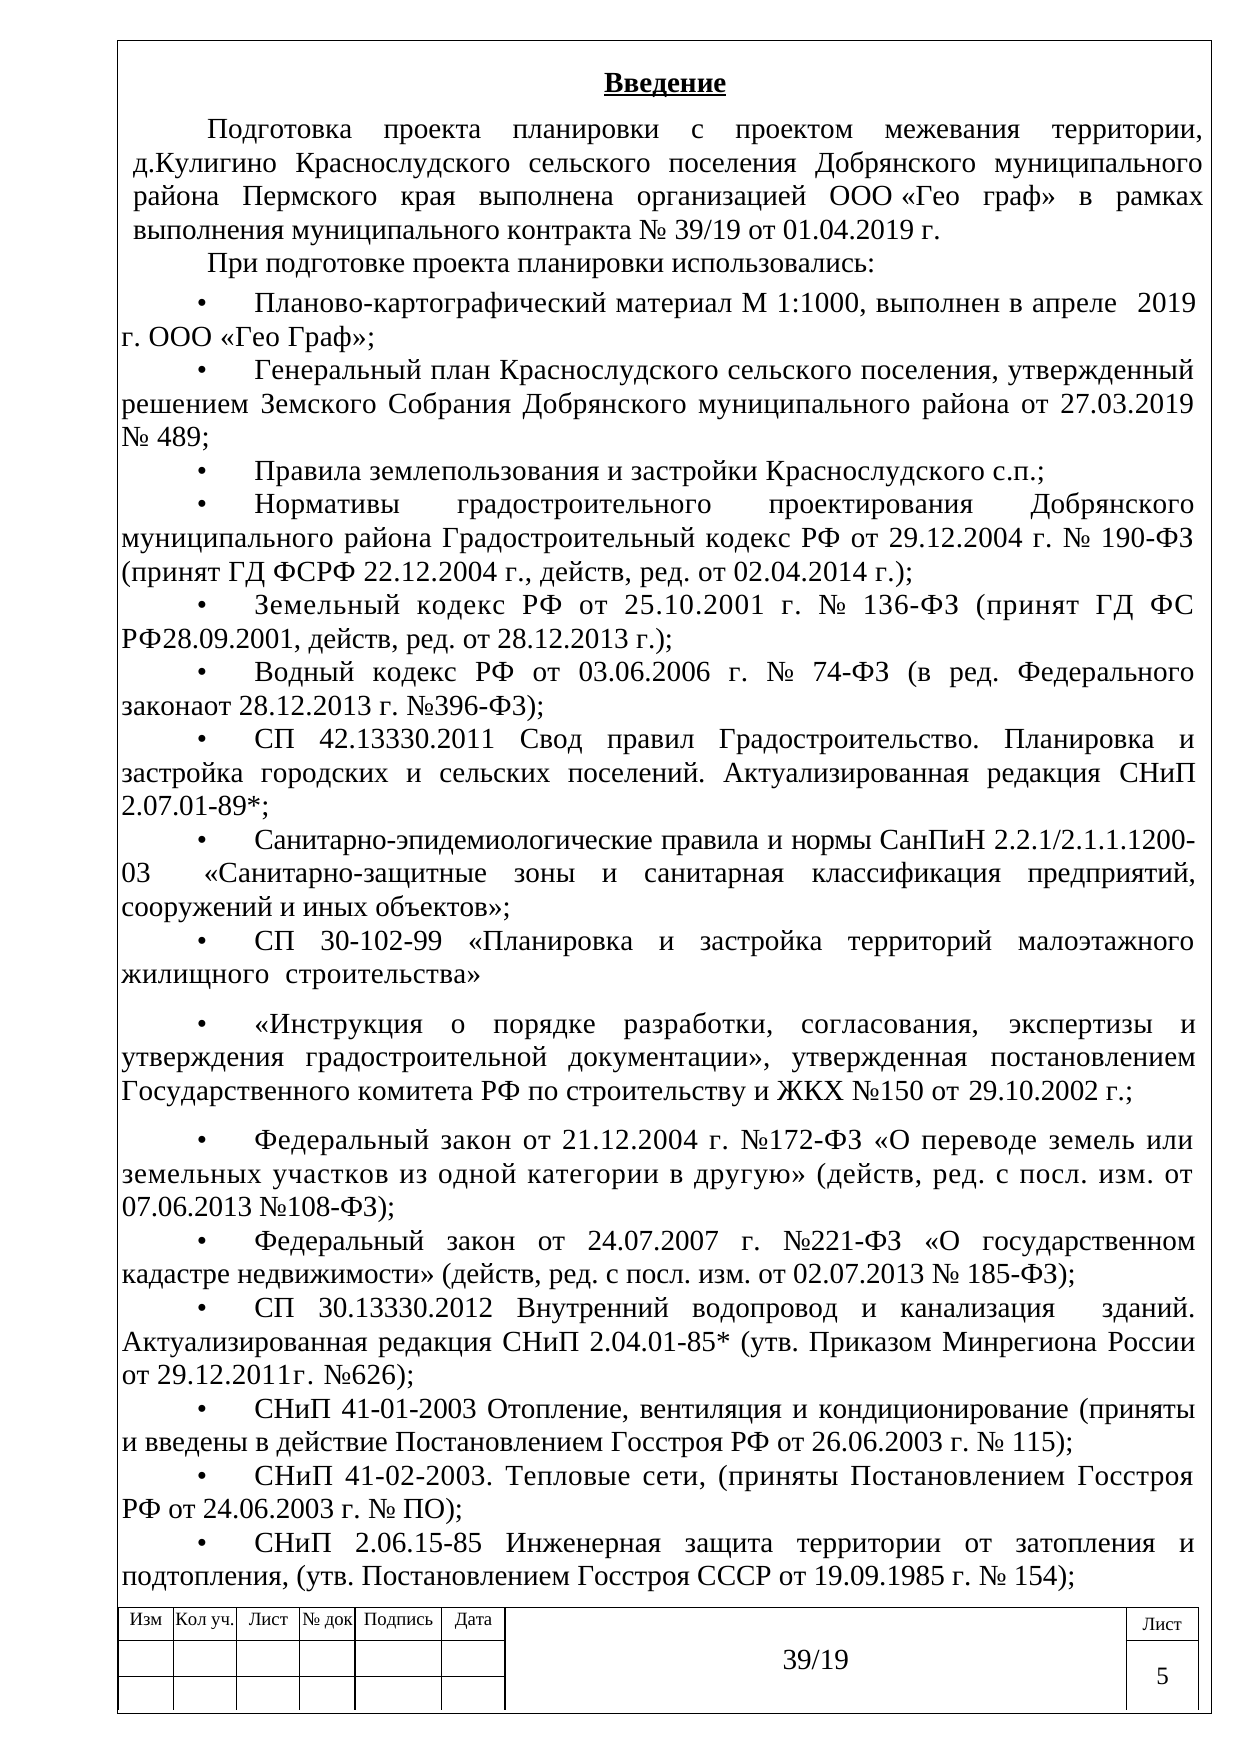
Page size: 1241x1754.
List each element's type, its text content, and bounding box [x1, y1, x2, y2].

list Федеральный закон от 24.07.2007 г. №221-ФЗ «О государственном кадастре недвижимости» (действ, ред. с посл. изм. от 02.07.2013 № 185-ФЗ); [122, 1223, 1196, 1290]
list СП 30-102-99 «Планировка и застройка территорий малоэтажного жилищного строительства» [121, 923, 1196, 990]
list СНиП 41-01-2003 Отопление, вентиляция и кондиционирование (приняты и введены в действие Постановлением Госстроя РФ от 26.06.2003 г. № 115); [122, 1391, 1196, 1458]
list Земельный кодекс РФ от 25.10.2001 г. № 136-ФЗ (принят ГД ФС РФ28.09.2001, действ, ред. от 28.12.2013 г.); [121, 587, 1196, 654]
list СП 42.13330.2011 Свод правил Градостроительство. Планировка и застройка городских и сельских поселений. Актуализированная редакция СНиП 2.07.01-89*; [121, 721, 1196, 822]
list СП 30.13330.2012 Внутренний водопровод и канализация зданий. Актуализированная редакция СНиП 2.04.01-85* (утв. Приказом Минрегиона России от 29.12.2011г. №626); [122, 1290, 1196, 1391]
list Водный кодекс РФ от 03.06.2006 г. № 74-ФЗ (в ред. Федерального законаот 28.12.2013 г. №396-Ф3); [121, 654, 1196, 721]
list «Инструкция о порядке разработки, согласования, экспертизы и утверждения градостроительной документации», утвержденная постановлением Государственного комитета РФ по строительству и ЖКХ №150 от 29.10.2002 г.; [121, 1006, 1196, 1106]
list Правила землепользования и застройки Краснослудского с.п.; [121, 453, 1196, 487]
list Федеральный закон от 21.12.2004 г. №172-ФЗ «О переводе земель или земельных участков из одной категории в другую» (действ, ред. с посл. изм. от 07.06.2013 №108-ФЗ); [122, 1122, 1196, 1223]
list Санитарно-эпидемиологические правила и нормы СанПиН 2.2.1/2.1.1.1200-03 «Санитарно-защитные зоны и санитарная классификация предприятий, сооружений и иных объектов»; [121, 822, 1196, 923]
subtitle Введение [137, 65, 1193, 99]
text При подготовке проекта планировки использовались: [133, 246, 1204, 279]
list СНиП 41-02-2003. Тепловые сети, (приняты Постановлением Госстроя РФ от 24.06.2003 г. № ПО); [122, 1458, 1196, 1525]
text Подготовка проекта планировки с проектом межевания территории, д.Кулигино Краснослудского сельского поселения Добрянского муниципального района Пермского края выполнена организацией ООО «Гео граф» в рамках выполнения муниципального контракта № 39/19 от 01.04.2019 г. [133, 111, 1204, 246]
list Генеральный план Краснослудского сельского поселения, утвержденный решением Земского Собрания Добрянского муниципального района от 27.03.2019 № 489; [121, 352, 1196, 453]
list Планово-картографический материал М 1:1000, выполнен в апреле 2019 г. ООО «Гео Граф»; [121, 285, 1196, 352]
list Нормативы градостроительного проектирования Добрянского муниципального района Градостроительный кодекс РФ от 29.12.2004 г. № 190-ФЗ (принят ГД ФСРФ 22.12.2004 г., действ, ред. от 02.04.2014 г.); [121, 487, 1196, 587]
list СНиП 2.06.15-85 Инженерная защита территории от затопления и подтопления, (утв. Постановлением Госстроя СССР от 19.09.1985 г. № 154); [122, 1525, 1196, 1592]
